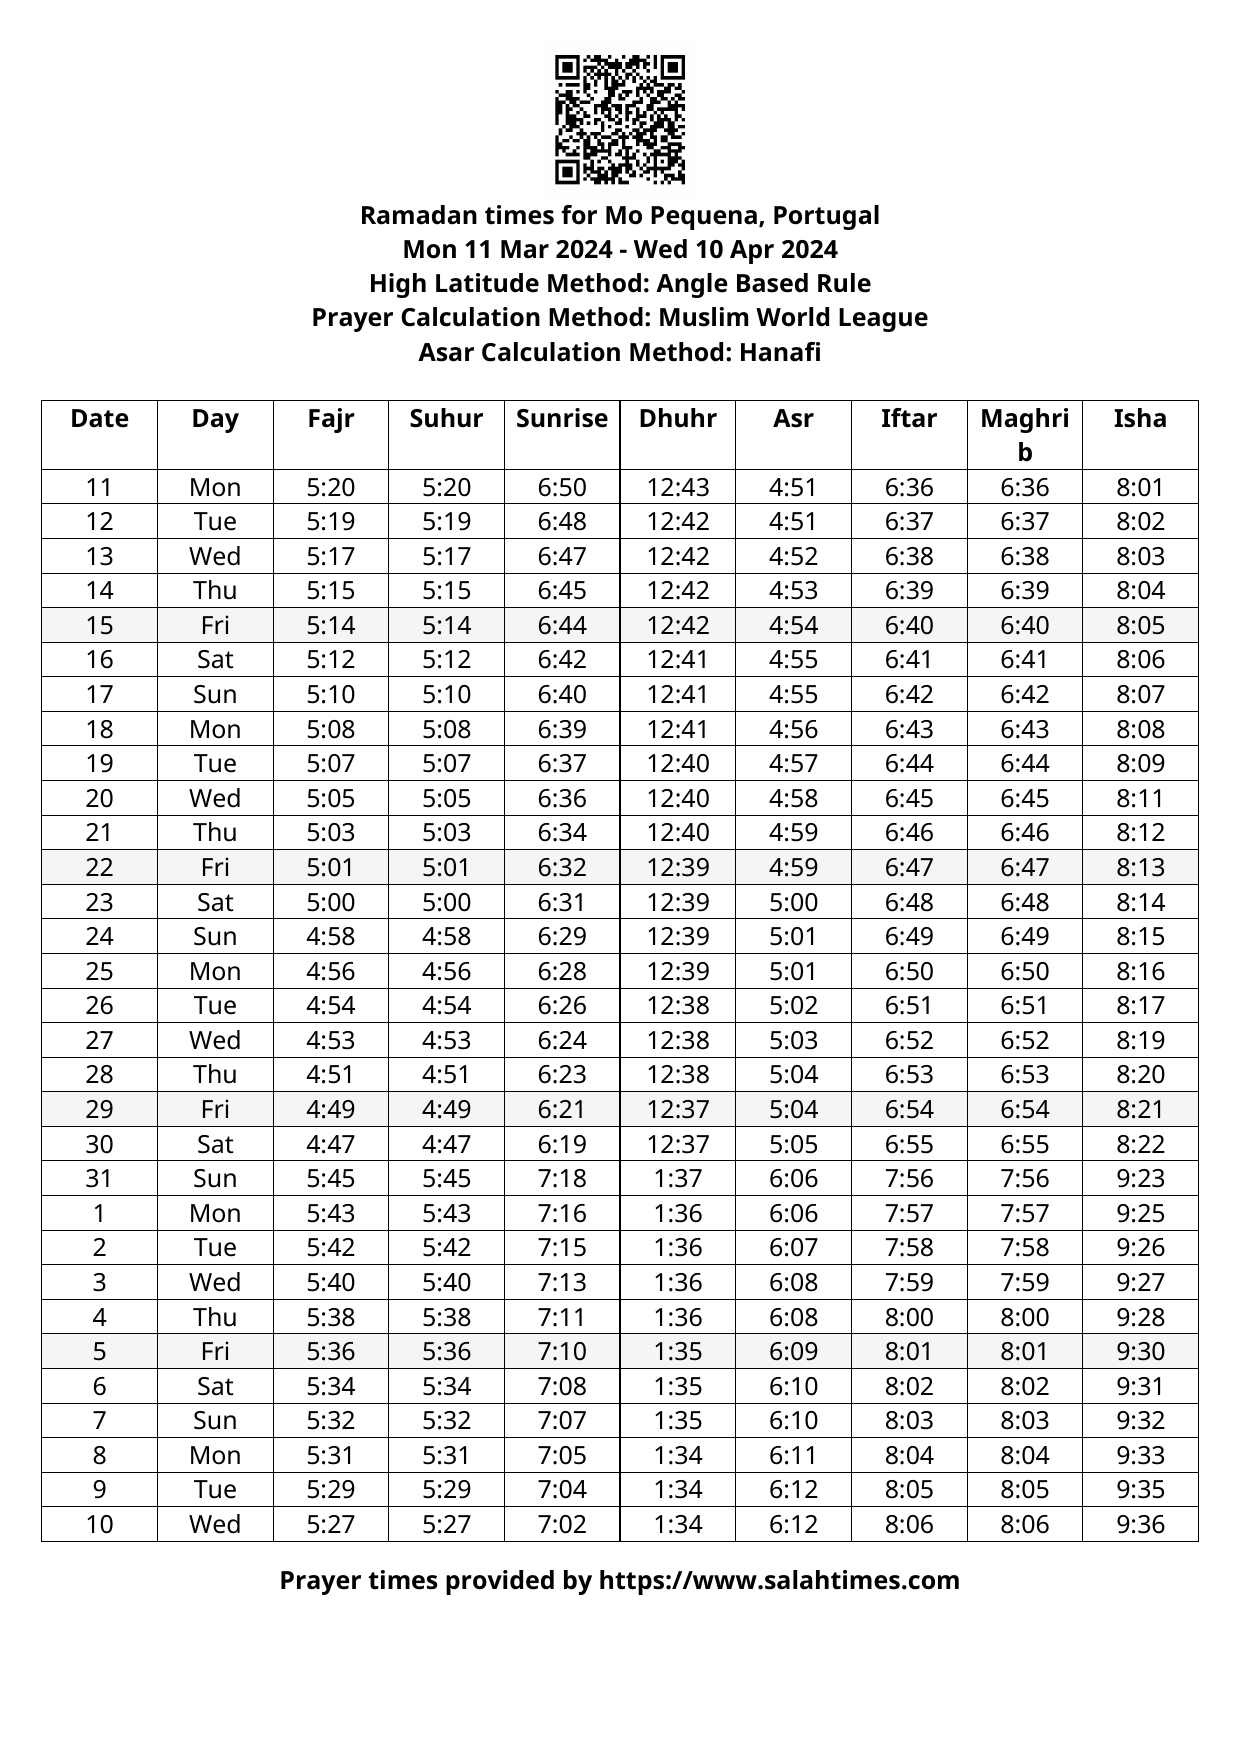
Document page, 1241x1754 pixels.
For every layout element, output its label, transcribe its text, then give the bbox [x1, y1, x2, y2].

table_cell 8:22 [1083, 1127, 1198, 1160]
table_cell Sun [158, 1161, 273, 1195]
table_cell 7:02 [505, 1507, 619, 1541]
table_cell 7:59 [968, 1265, 1082, 1299]
table_cell 6:21 [505, 1092, 619, 1126]
text High Latitude Method: Angle Based Rule [42, 266, 1198, 300]
table_cell 5:34 [274, 1369, 388, 1402]
table_cell 5:19 [274, 504, 388, 538]
table_cell 6 [42, 1369, 157, 1402]
table_cell 12:42 [621, 504, 735, 538]
table_cell 4:59 [736, 850, 851, 884]
table_cell 6:08 [736, 1265, 851, 1299]
table_cell 8:05 [968, 1473, 1082, 1506]
table_cell 5:17 [274, 539, 388, 572]
table_cell 5:14 [274, 608, 388, 642]
table_cell 4:53 [389, 1023, 504, 1057]
table_cell 4:49 [274, 1092, 388, 1126]
table_cell 6:40 [968, 608, 1082, 642]
table_cell 20 [42, 781, 157, 814]
table_cell 2 [42, 1231, 157, 1264]
table_cell 5:43 [389, 1196, 504, 1229]
table_cell 4:56 [736, 712, 851, 745]
table_cell Wed [158, 539, 273, 572]
table_cell 5:20 [274, 470, 388, 503]
table_cell 5:08 [274, 712, 388, 745]
table_cell 5:01 [736, 954, 851, 987]
table_cell 6:41 [968, 643, 1082, 676]
table_cell 8:04 [1083, 574, 1198, 607]
table_cell 6:41 [852, 643, 967, 676]
table_cell 12:42 [621, 608, 735, 642]
table_cell 4:54 [736, 608, 851, 642]
table_cell 18 [42, 712, 157, 745]
table_cell 1:35 [621, 1369, 735, 1402]
text Asar Calculation Method: Hanafi [42, 334, 1198, 368]
table_cell 4:56 [389, 954, 504, 987]
table_cell 25 [42, 954, 157, 987]
table_cell 5:10 [274, 677, 388, 711]
table_cell 5:05 [389, 781, 504, 814]
table_cell 12:40 [621, 746, 735, 780]
table_cell Mon [158, 1196, 273, 1229]
table_cell 1:34 [621, 1473, 735, 1506]
table_cell 7:15 [505, 1231, 619, 1264]
table_cell 6:45 [505, 574, 619, 607]
table_cell 12:43 [621, 470, 735, 503]
table_cell 1:35 [621, 1404, 735, 1437]
table_cell 1:34 [621, 1507, 735, 1541]
table_header Isha [1083, 401, 1198, 469]
table_cell 6:10 [736, 1369, 851, 1402]
table_cell 8:06 [852, 1507, 967, 1541]
table_cell 5:01 [389, 850, 504, 884]
text Ramadan times for Mo Pequena, Portugal [42, 198, 1198, 232]
table_cell 4:47 [389, 1127, 504, 1160]
table_cell 12:38 [621, 1023, 735, 1057]
table_cell 12:37 [621, 1127, 735, 1160]
table_cell 5:42 [389, 1231, 504, 1264]
table_cell 6:08 [736, 1300, 851, 1333]
table_cell 4:55 [736, 643, 851, 676]
table_cell Sun [158, 919, 273, 953]
table_cell 6:50 [852, 954, 967, 987]
table_cell 5:38 [274, 1300, 388, 1333]
table_cell 15 [42, 608, 157, 642]
table_cell 12:39 [621, 850, 735, 884]
table_cell 6:23 [505, 1058, 619, 1091]
table_cell 9:26 [1083, 1231, 1198, 1264]
table_cell Mon [158, 712, 273, 745]
table_cell 7:11 [505, 1300, 619, 1333]
table_cell 6:48 [505, 504, 619, 538]
table_cell Wed [158, 1507, 273, 1541]
table_header Iftar [852, 401, 967, 469]
table_cell 9:33 [1083, 1438, 1198, 1472]
table_cell 1:36 [621, 1196, 735, 1229]
table_cell 4:51 [389, 1058, 504, 1091]
table_cell 9:36 [1083, 1507, 1198, 1541]
table_cell 6:40 [505, 677, 619, 711]
table_cell 8:03 [852, 1404, 967, 1437]
table_cell 7:05 [505, 1438, 619, 1472]
table_cell 6:44 [505, 608, 619, 642]
table_cell Wed [158, 781, 273, 814]
table_cell 8:14 [1083, 885, 1198, 918]
table_cell Thu [158, 574, 273, 607]
table_cell 5:29 [389, 1473, 504, 1506]
table_cell Fri [158, 1334, 273, 1368]
table_cell 8:20 [1083, 1058, 1198, 1091]
table_header Asr [736, 401, 851, 469]
table_cell 1:35 [621, 1334, 735, 1368]
table_cell 8:01 [852, 1334, 967, 1368]
table_cell 8:21 [1083, 1092, 1198, 1126]
table_cell 4 [42, 1300, 157, 1333]
table_cell 12:41 [621, 643, 735, 676]
table_cell 5:14 [389, 608, 504, 642]
table_cell 5:03 [274, 816, 388, 849]
table_cell 1:36 [621, 1300, 735, 1333]
table_cell 6:39 [852, 574, 967, 607]
table_header Dhuhr [621, 401, 735, 469]
table_cell 9:27 [1083, 1265, 1198, 1299]
table_cell 14 [42, 574, 157, 607]
table_cell 5:42 [274, 1231, 388, 1264]
table_cell 7:08 [505, 1369, 619, 1402]
table_cell 4:54 [389, 989, 504, 1022]
table_cell 9:32 [1083, 1404, 1198, 1437]
table_cell Sun [158, 677, 273, 711]
table_cell 8:00 [852, 1300, 967, 1333]
table_cell 7:18 [505, 1161, 619, 1195]
table_cell 7:07 [505, 1404, 619, 1437]
table_cell 12:38 [621, 989, 735, 1022]
table_cell 5:27 [274, 1507, 388, 1541]
table_cell 4:53 [736, 574, 851, 607]
table_cell 4:51 [736, 470, 851, 503]
table_header Suhur [389, 401, 504, 469]
table_cell Fri [158, 850, 273, 884]
table_cell 5:05 [274, 781, 388, 814]
table_cell 5:03 [736, 1023, 851, 1057]
table_cell 12:39 [621, 919, 735, 953]
table_cell 6:43 [852, 712, 967, 745]
table_cell 6:47 [852, 850, 967, 884]
table_cell 8:05 [852, 1473, 967, 1506]
table_cell 6:42 [852, 677, 967, 711]
table_cell Wed [158, 1265, 273, 1299]
table_cell 6:19 [505, 1127, 619, 1160]
table_cell 6:31 [505, 885, 619, 918]
table_cell 6:51 [968, 989, 1082, 1022]
table_cell 5:43 [274, 1196, 388, 1229]
table_cell 6:54 [852, 1092, 967, 1126]
table_cell 6:50 [505, 470, 619, 503]
table_cell 4:58 [274, 919, 388, 953]
table_cell 8:19 [1083, 1023, 1198, 1057]
table_cell 4:59 [736, 816, 851, 849]
table_cell 9 [42, 1473, 157, 1506]
table_cell 7:57 [968, 1196, 1082, 1229]
table_cell 6:39 [968, 574, 1082, 607]
table_cell 5:04 [736, 1058, 851, 1091]
table_cell 7:57 [852, 1196, 967, 1229]
table_cell 6:42 [968, 677, 1082, 711]
table_cell 5:40 [389, 1265, 504, 1299]
table_cell 5:36 [389, 1334, 504, 1368]
table_cell 6:38 [852, 539, 967, 572]
table_cell 12:37 [621, 1092, 735, 1126]
table_cell 6:36 [852, 470, 967, 503]
table_cell 8:15 [1083, 919, 1198, 953]
table_cell 21 [42, 816, 157, 849]
table_cell 7:56 [968, 1161, 1082, 1195]
table_cell Tue [158, 989, 273, 1022]
table_cell 8:06 [1083, 643, 1198, 676]
table_cell 5:34 [389, 1369, 504, 1402]
table_cell 5:00 [389, 885, 504, 918]
table_cell 6:39 [505, 712, 619, 745]
table_cell 6:38 [968, 539, 1082, 572]
table_cell 31 [42, 1161, 157, 1195]
table_cell 7:56 [852, 1161, 967, 1195]
table_cell 4:55 [736, 677, 851, 711]
table_cell 8:13 [1083, 850, 1198, 884]
table_cell 12:39 [621, 954, 735, 987]
table_cell 6:46 [968, 816, 1082, 849]
table_cell 6:09 [736, 1334, 851, 1368]
table_cell 6:37 [968, 504, 1082, 538]
text Prayer times provided by https://www.salahtimes.com [42, 1563, 1198, 1597]
table_cell Mon [158, 954, 273, 987]
table_cell 13 [42, 539, 157, 572]
table_cell 6:34 [505, 816, 619, 849]
table_cell 7:10 [505, 1334, 619, 1368]
table_cell 12:40 [621, 816, 735, 849]
table_cell 5:01 [736, 919, 851, 953]
table_cell 29 [42, 1092, 157, 1126]
table_cell 5:05 [736, 1127, 851, 1160]
table_cell 12:39 [621, 885, 735, 918]
table_cell 7 [42, 1404, 157, 1437]
table_cell Sat [158, 643, 273, 676]
table_cell 6:48 [852, 885, 967, 918]
table_header Maghrib [968, 401, 1082, 469]
table_cell 28 [42, 1058, 157, 1091]
table_cell 6:12 [736, 1507, 851, 1541]
table_cell 6:24 [505, 1023, 619, 1057]
table_cell 1 [42, 1196, 157, 1229]
table_cell Sun [158, 1404, 273, 1437]
table_cell 8:00 [968, 1300, 1082, 1333]
table_cell 6:53 [968, 1058, 1082, 1091]
table_cell 6:36 [968, 470, 1082, 503]
table_cell 4:47 [274, 1127, 388, 1160]
table_cell 6:48 [968, 885, 1082, 918]
table_cell 7:58 [968, 1231, 1082, 1264]
table_cell 6:12 [736, 1473, 851, 1506]
table_cell 4:54 [274, 989, 388, 1022]
table_cell 9:31 [1083, 1369, 1198, 1402]
table_cell 6:32 [505, 850, 619, 884]
table_cell 6:06 [736, 1196, 851, 1229]
table_cell 8:12 [1083, 816, 1198, 849]
table_cell 8:02 [1083, 504, 1198, 538]
table_cell 3 [42, 1265, 157, 1299]
text Prayer Calculation Method: Muslim World League [42, 300, 1198, 334]
table_cell Mon [158, 470, 273, 503]
picture [542, 41, 699, 198]
table_cell 5:32 [389, 1404, 504, 1437]
table_cell 1:34 [621, 1438, 735, 1472]
table_cell 9:30 [1083, 1334, 1198, 1368]
table_cell 6:26 [505, 989, 619, 1022]
table_cell 22 [42, 850, 157, 884]
table_cell 6:37 [852, 504, 967, 538]
table_cell 9:25 [1083, 1196, 1198, 1229]
table_header Day [158, 401, 273, 469]
table_header Date [42, 401, 157, 469]
table_cell 6:47 [968, 850, 1082, 884]
table_cell 5:04 [736, 1092, 851, 1126]
table_cell 9:35 [1083, 1473, 1198, 1506]
table_cell 5:31 [274, 1438, 388, 1472]
table_cell 6:50 [968, 954, 1082, 987]
table_cell 4:56 [274, 954, 388, 987]
table_cell 8:17 [1083, 989, 1198, 1022]
table_cell 4:58 [736, 781, 851, 814]
table_cell 8:09 [1083, 746, 1198, 780]
table_cell 4:52 [736, 539, 851, 572]
table_cell 5:20 [389, 470, 504, 503]
table_cell 11 [42, 470, 157, 503]
table_cell 6:52 [968, 1023, 1082, 1057]
table_cell Fri [158, 608, 273, 642]
table_cell 7:04 [505, 1473, 619, 1506]
table_cell 30 [42, 1127, 157, 1160]
table_cell 8:02 [968, 1369, 1082, 1402]
table_cell 7:16 [505, 1196, 619, 1229]
table_cell Fri [158, 1092, 273, 1126]
table_cell 16 [42, 643, 157, 676]
table_cell 6:47 [505, 539, 619, 572]
table_cell 17 [42, 677, 157, 711]
table_cell 8:07 [1083, 677, 1198, 711]
table_cell 5:12 [389, 643, 504, 676]
table_cell 5:02 [736, 989, 851, 1022]
table_cell 4:53 [274, 1023, 388, 1057]
table_cell 6:28 [505, 954, 619, 987]
table_cell 5:19 [389, 504, 504, 538]
table_cell 6:44 [852, 746, 967, 780]
table_cell 10 [42, 1507, 157, 1541]
table_cell 5:07 [274, 746, 388, 780]
table_cell 6:54 [968, 1092, 1082, 1126]
table_cell 8:02 [852, 1369, 967, 1402]
table_cell 4:58 [389, 919, 504, 953]
table_cell 8:04 [968, 1438, 1082, 1472]
table_cell 8:04 [852, 1438, 967, 1472]
table_cell 5:01 [274, 850, 388, 884]
table_cell Thu [158, 816, 273, 849]
table_cell 6:45 [968, 781, 1082, 814]
table_cell 12:42 [621, 539, 735, 572]
table_cell Sat [158, 885, 273, 918]
table_cell 12:41 [621, 712, 735, 745]
table_cell 6:10 [736, 1404, 851, 1437]
table_cell 6:55 [968, 1127, 1082, 1160]
table_cell 5:08 [389, 712, 504, 745]
table_cell 8:01 [968, 1334, 1082, 1368]
table_header Fajr [274, 401, 388, 469]
table_cell 5:10 [389, 677, 504, 711]
table_cell 6:52 [852, 1023, 967, 1057]
table_cell 12 [42, 504, 157, 538]
table_cell 5:29 [274, 1473, 388, 1506]
table_cell 5:17 [389, 539, 504, 572]
table_cell 6:11 [736, 1438, 851, 1472]
table_cell Thu [158, 1300, 273, 1333]
table_cell 1:36 [621, 1265, 735, 1299]
table_cell 8:16 [1083, 954, 1198, 987]
table_cell 6:36 [505, 781, 619, 814]
table_cell 12:41 [621, 677, 735, 711]
table_cell 4:57 [736, 746, 851, 780]
table_cell 5:12 [274, 643, 388, 676]
table_cell 6:07 [736, 1231, 851, 1264]
text Mon 11 Mar 2024 - Wed 10 Apr 2024 [42, 232, 1198, 266]
table_cell Wed [158, 1023, 273, 1057]
table_cell Tue [158, 504, 273, 538]
table_cell 5:45 [274, 1161, 388, 1195]
table_cell 8 [42, 1438, 157, 1472]
table_cell 5:45 [389, 1161, 504, 1195]
table_cell Tue [158, 746, 273, 780]
table_cell 12:40 [621, 781, 735, 814]
table_cell 8:01 [1083, 470, 1198, 503]
table_cell 4:49 [389, 1092, 504, 1126]
table_cell 24 [42, 919, 157, 953]
table_cell 27 [42, 1023, 157, 1057]
table_cell 6:46 [852, 816, 967, 849]
table_cell Sat [158, 1369, 273, 1402]
table_cell 1:37 [621, 1161, 735, 1195]
table_cell 6:49 [968, 919, 1082, 953]
table_header Sunrise [505, 401, 619, 469]
table_cell 6:45 [852, 781, 967, 814]
table_cell 23 [42, 885, 157, 918]
table_cell 8:03 [1083, 539, 1198, 572]
table_cell 5:38 [389, 1300, 504, 1333]
table_cell 6:51 [852, 989, 967, 1022]
table_cell 8:05 [1083, 608, 1198, 642]
table_cell Tue [158, 1473, 273, 1506]
table_cell 6:29 [505, 919, 619, 953]
table_cell 5:31 [389, 1438, 504, 1472]
table_cell 8:11 [1083, 781, 1198, 814]
table_cell 6:37 [505, 746, 619, 780]
table_cell 8:03 [968, 1404, 1082, 1437]
table_cell Tue [158, 1231, 273, 1264]
table_cell 8:08 [1083, 712, 1198, 745]
table_cell Mon [158, 1438, 273, 1472]
table_cell 9:23 [1083, 1161, 1198, 1195]
table_cell 12:42 [621, 574, 735, 607]
table_cell 5:00 [736, 885, 851, 918]
table_cell 5:27 [389, 1507, 504, 1541]
table_cell 6:44 [968, 746, 1082, 780]
table_cell 5:07 [389, 746, 504, 780]
table_cell 7:59 [852, 1265, 967, 1299]
table_cell 6:43 [968, 712, 1082, 745]
table_cell 7:13 [505, 1265, 619, 1299]
table_cell 12:38 [621, 1058, 735, 1091]
table_cell 6:49 [852, 919, 967, 953]
table_cell 7:58 [852, 1231, 967, 1264]
table_cell 5:03 [389, 816, 504, 849]
table_cell 8:06 [968, 1507, 1082, 1541]
table_cell 5:00 [274, 885, 388, 918]
table_cell 1:36 [621, 1231, 735, 1264]
table_cell 5:32 [274, 1404, 388, 1437]
table_cell Thu [158, 1058, 273, 1091]
table_cell Sat [158, 1127, 273, 1160]
table_cell 19 [42, 746, 157, 780]
table_cell 5:40 [274, 1265, 388, 1299]
table_cell 4:51 [274, 1058, 388, 1091]
table_cell 6:55 [852, 1127, 967, 1160]
table_cell 6:42 [505, 643, 619, 676]
table_cell 9:28 [1083, 1300, 1198, 1333]
table_cell 6:40 [852, 608, 967, 642]
table_cell 5:15 [274, 574, 388, 607]
table_cell 6:53 [852, 1058, 967, 1091]
table_cell 5:36 [274, 1334, 388, 1368]
table_cell 4:51 [736, 504, 851, 538]
table_cell 5:15 [389, 574, 504, 607]
table_cell 26 [42, 989, 157, 1022]
table_cell 6:06 [736, 1161, 851, 1195]
table_cell 5 [42, 1334, 157, 1368]
